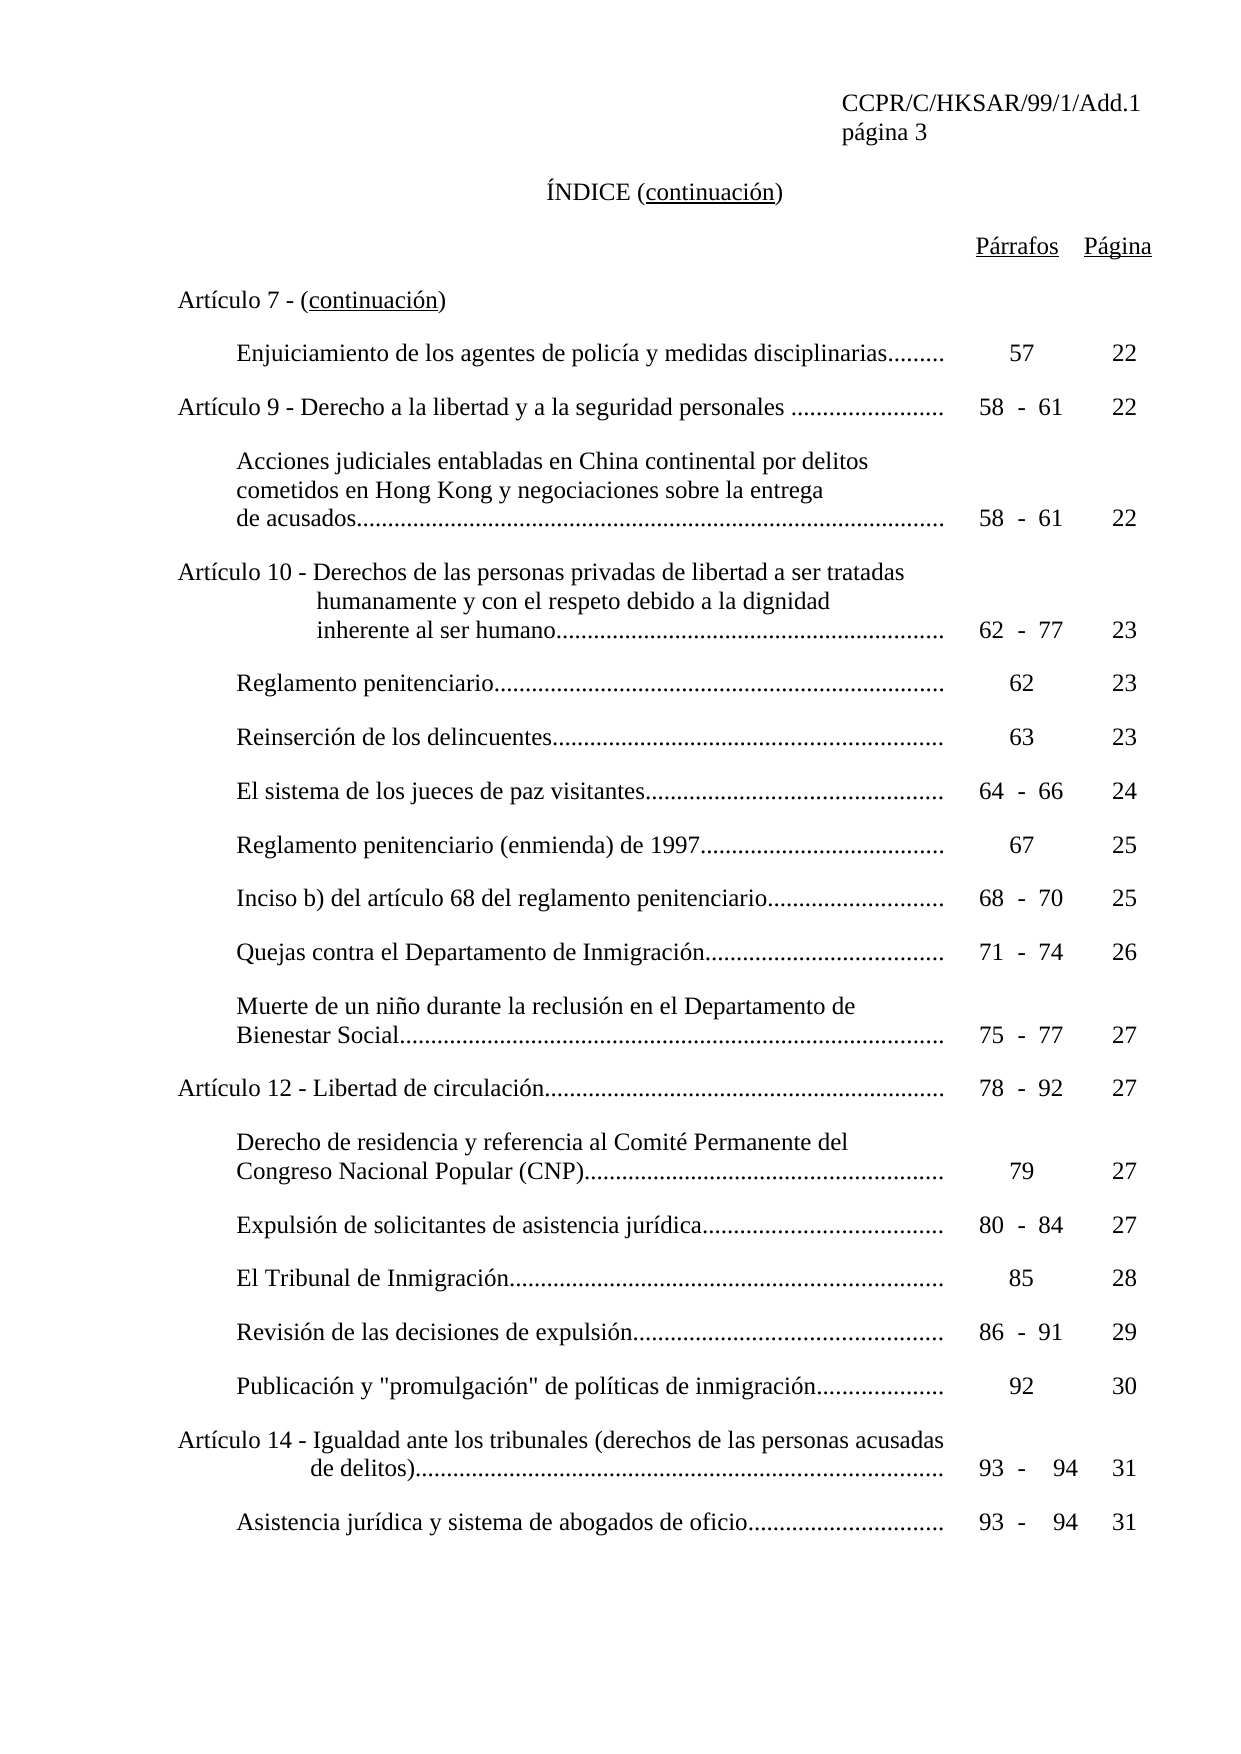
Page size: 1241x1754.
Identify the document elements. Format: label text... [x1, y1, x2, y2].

text Artículo 7 - (continuación) [177, 285, 1152, 313]
text Reglamento penitenciario (enmienda) de 1997 67 25 [177, 830, 1152, 858]
text Reinserción de los delincuentes 63 23 [177, 722, 1152, 751]
text Asistencia jurídica y sistema de abogados de oficio 93 - 94 31 [177, 1507, 1152, 1536]
text Inciso b) del artículo 68 del reglamento penitenciario 68 - 70 25 [177, 883, 1152, 912]
text Artículo 9 - Derecho a la libertad y a la seguridad personales 58 - 61 22 [177, 392, 1152, 421]
text Párrafos Página [177, 231, 1152, 260]
text Artículo 12 - Libertad de circulación 78 - 92 27 [177, 1073, 1152, 1102]
text Quejas contra el Departamento de Inmigración 71 - 74 26 [177, 937, 1152, 966]
text ÍNDICE (continuación) [177, 177, 1152, 206]
text El Tribunal de Inmigración 85 28 [177, 1263, 1152, 1292]
text El sistema de los jueces de paz visitantes 64 - 66 24 [177, 776, 1152, 805]
text Artículo 10 - Derechos de las personas privadas de libertad a ser tratadas humanamente y con el respeto debido a la dignidad inherente al ser humano 62 - 77 23 [177, 557, 1152, 643]
text Enjuiciamiento de los agentes de policía y medidas disciplinarias 57 22 [177, 338, 1152, 367]
text Expulsión de solicitantes de asistencia jurídica 80 - 84 27 [177, 1210, 1152, 1238]
text Derecho de residencia y referencia al Comité Permanente del Congreso Nacional Popular (CNP) 79 27 [177, 1127, 1152, 1185]
text Publicación y "promulgación" de políticas de inmigración 92 30 [177, 1371, 1152, 1400]
text Muerte de un niño durante la reclusión en el Departamento de Bienestar Social 75 - 77 27 [177, 991, 1152, 1048]
text Revisión de las decisiones de expulsión 86 - 91 29 [177, 1317, 1152, 1346]
text Reglamento penitenciario 62 23 [177, 668, 1152, 697]
text Artículo 14 - Igualdad ante los tribunales (derechos de las personas acusadas de delitos) 93 - 94 31 [177, 1425, 1152, 1482]
text Acciones judiciales entabladas en China continental por delitos cometidos en Hong Kong y negociaciones sobre la entrega de acusados 58 - 61 22 [177, 446, 1152, 532]
